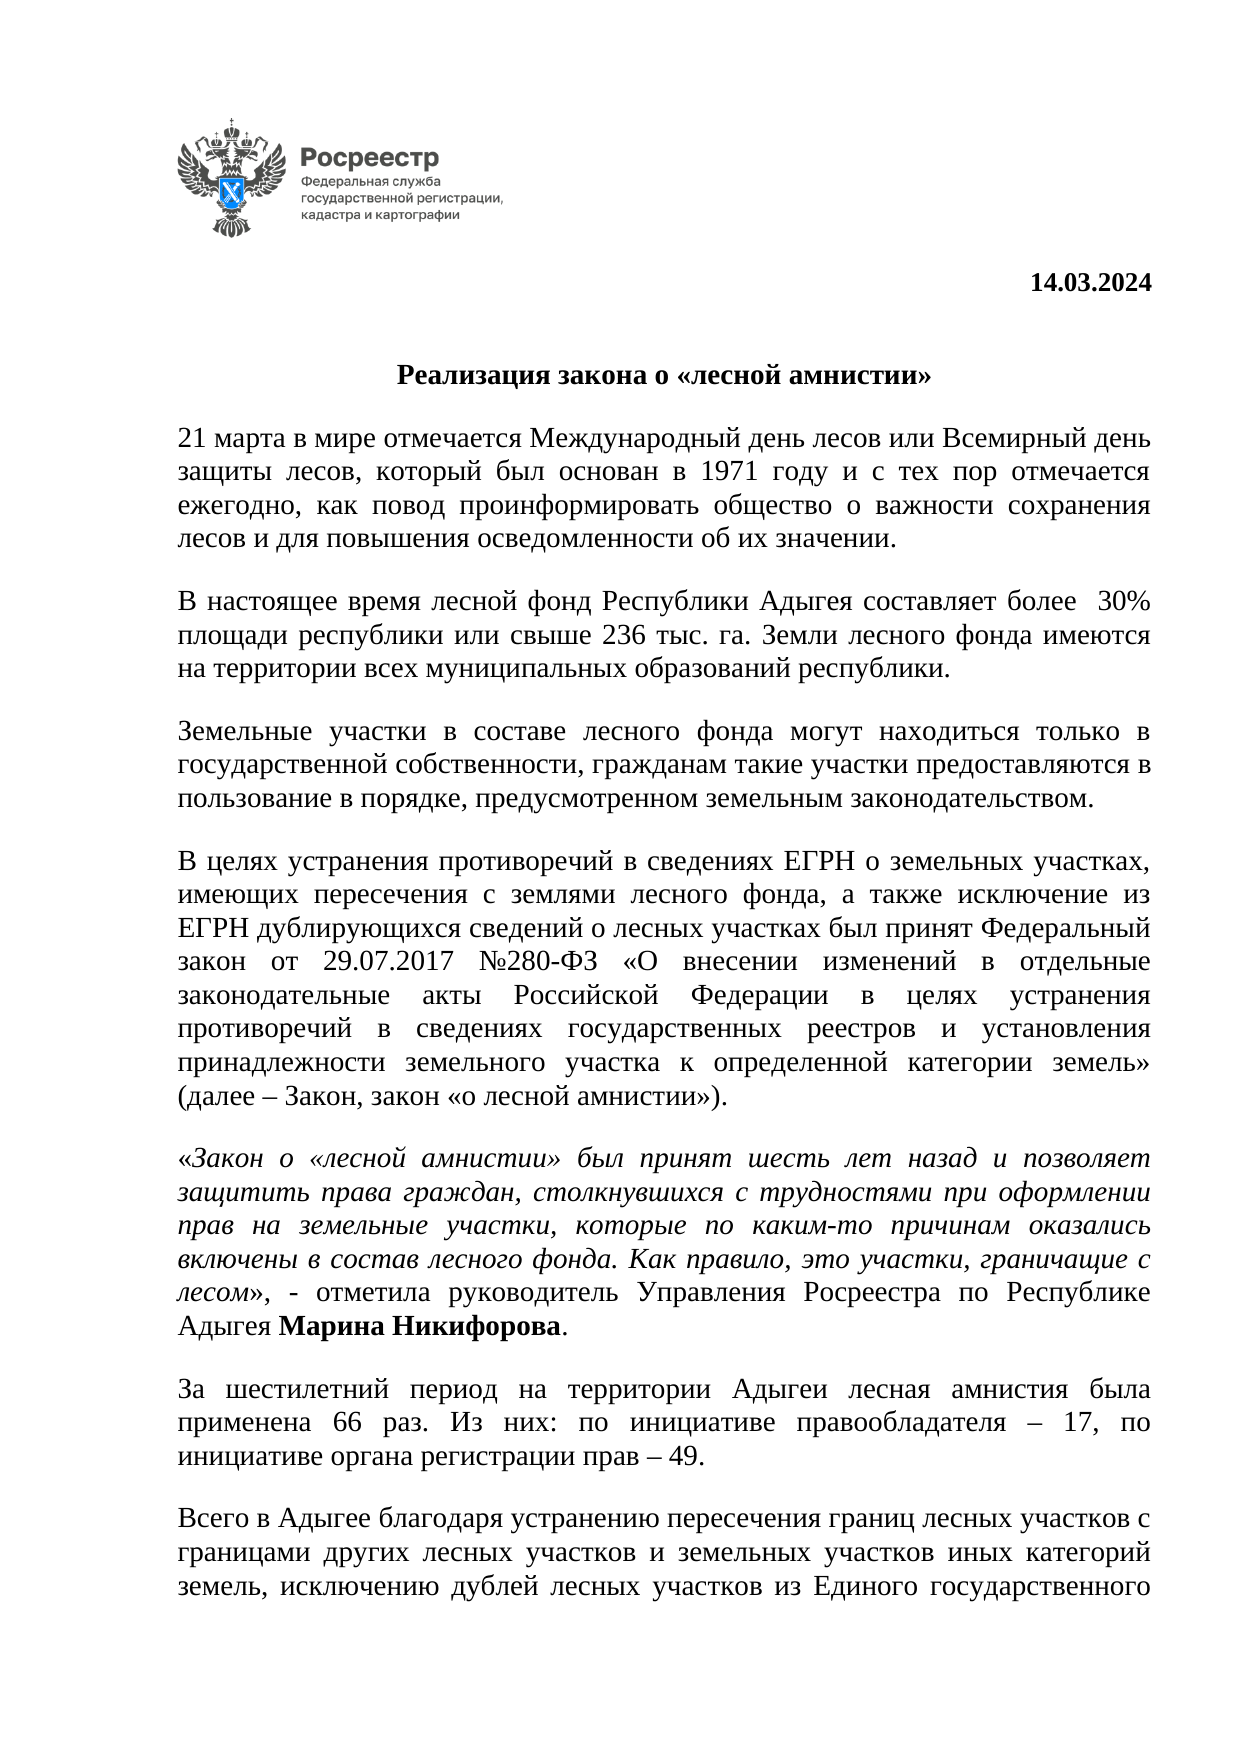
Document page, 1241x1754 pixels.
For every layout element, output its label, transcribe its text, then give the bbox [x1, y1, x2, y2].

text За шестилетний период на территории Адыгеи лесная амнистия была применена 66 раз. Из них: по инициативе правообладателя – 17, по инициативе органа регистрации прав – 49. [177, 1371, 1152, 1471]
text Земельные участки в составе лесного фонда могут находиться только в государственной собственности, гражданам такие участки предоставляются в пользование в порядке, предусмотренном земельным законодательством. [177, 713, 1152, 814]
text 21 марта в мире отмечается Международный день лесов или Всемирный день защиты лесов, который был основан в 1971 году и с тех пор отмечается ежегодно, как повод проинформировать общество о важности сохранения лесов и для повышения осведомленности об их значении. [177, 420, 1152, 554]
picture [177, 118, 503, 238]
text 14.03.2024 [177, 266, 1152, 297]
text Реализация закона о «лесной амнистии» [177, 357, 1152, 391]
text В целях устранения противоречий в сведениях ЕГРН о земельных участках, имеющих пересечения с землями лесного фонда, а также исключение из ЕГРН дублирующихся сведений о лесных участках был принят Федеральный закон от 29.07.2017 №280-ФЗ «О внесении изменений в отдельные законодательные акты Российской Федерации в целях устранения противоречий в сведениях государственных реестров и установления принадлежности земельного участка к определенной категории земель» (далее – Закон, закон «о лесной амнистии»). [177, 843, 1152, 1111]
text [177, 1501, 1152, 1601]
text В настоящее время лесной фонд Республики Адыгея составляет более 30% площади республики или свыше 236 тыс. га. Земли лесного фонда имеются на территории всех муниципальных образований республики. [177, 583, 1152, 684]
text «Закон о «лесной амнистии» был принят шесть лет назад и позволяет защитить права граждан, столкнувшихся с трудностями при оформлении прав на земельные участки, которые по каким-то причинам оказались включены в состав лесного фонда. Как правило, это участки, граничащие с лесом», - отметила руководитель Управления Росреестра по Республике Адыгея Марина Никифорова. [177, 1140, 1152, 1342]
